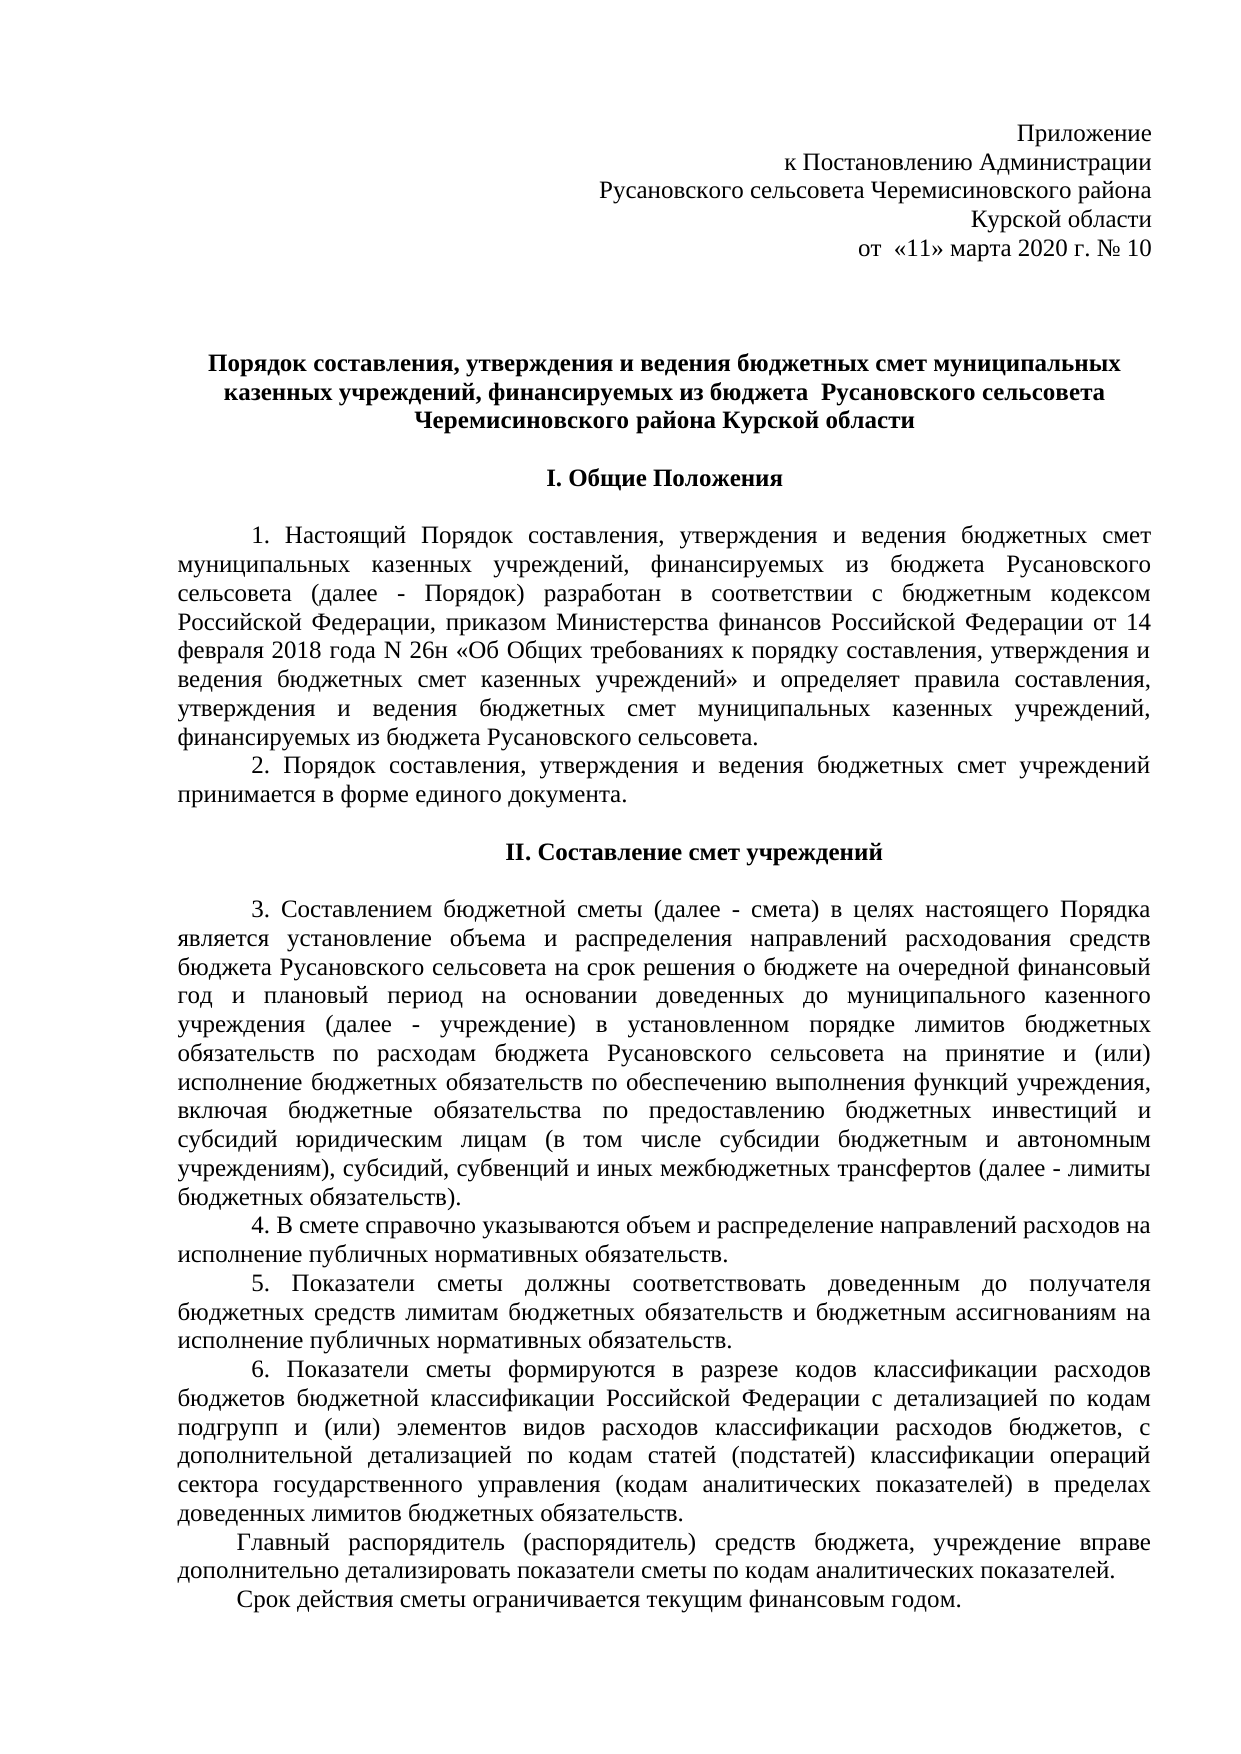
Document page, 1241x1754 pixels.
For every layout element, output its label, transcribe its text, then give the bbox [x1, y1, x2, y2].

text Главный распорядитель (распорядитель) средств бюджета, учреждение вправе дополнительно детализировать показатели сметы по кодам аналитических показателей. [177, 1527, 1152, 1584]
text Приложение [177, 118, 1152, 147]
text Курской области [177, 204, 1152, 233]
text Срок действия сметы ограничивается текущим финансовым годом. [177, 1584, 1152, 1613]
text Порядок составления, утверждения и ведения бюджетных смет муниципальных казенных учреждений, финансируемых из бюджета Русановского сельсовета Черемисиновского района Курской области [177, 348, 1152, 434]
text 3. Составлением бюджетной сметы (далее - смета) в целях настоящего Порядка является установление объема и распределения направлений расходования средств бюджета Русановского сельсовета на срок решения о бюджете на очередной финансовый год и плановый период на основании доведенных до муниципального казенного учреждения (далее - учреждение) в установленном порядке лимитов бюджетных обязательств по расходам бюджета Русановского сельсовета на принятие и (или) исполнение бюджетных обязательств по обеспечению выполнения функций учреждения, включая бюджетные обязательства по предоставлению бюджетных инвестиций и субсидий юридическим лицам (в том числе субсидии бюджетным и автономным учреждениям), субсидий, субвенций и иных межбюджетных трансфертов (далее - лимиты бюджетных обязательств). [177, 894, 1152, 1211]
text 2. Порядок составления, утверждения и ведения бюджетных смет учреждений принимается в форме единого документа. [177, 751, 1152, 808]
text от «11» марта 2020 г. № 10 [177, 233, 1152, 262]
text 1. Настоящий Порядок составления, утверждения и ведения бюджетных смет муниципальных казенных учреждений, финансируемых из бюджета Русановского сельсовета (далее - Порядок) разработан в соответствии с бюджетным кодексом Российской Федерации, приказом Министерства финансов Российской Федерации от 14 февраля 2018 года N 26н «Об Общих требованиях к порядку составления, утверждения и ведения бюджетных смет казенных учреждений» и определяет правила составления, утверждения и ведения бюджетных смет муниципальных казенных учреждений, финансируемых из бюджета Русановского сельсовета. [177, 521, 1152, 751]
text 6. Показатели сметы формируются в разрезе кодов классификации расходов бюджетов бюджетной классификации Российской Федерации с детализацией по кодам подгрупп и (или) элементов видов расходов классификации расходов бюджетов, с дополнительной детализацией по кодам статей (подстатей) классификации операций сектора государственного управления (кодам аналитических показателей) в пределах доведенных лимитов бюджетных обязательств. [177, 1354, 1152, 1527]
text 5. Показатели сметы должны соответствовать доведенным до получателя бюджетных средств лимитам бюджетных обязательств и бюджетным ассигнованиям на исполнение публичных нормативных обязательств. [177, 1268, 1152, 1354]
text к Постановлению Администрации [177, 147, 1152, 176]
text 4. В смете справочно указываются объем и распределение направлений расходов на исполнение публичных нормативных обязательств. [177, 1211, 1152, 1268]
text I. Общие Положения [177, 463, 1152, 492]
text II. Составление смет учреждений [177, 837, 1152, 866]
text Русановского сельсовета Черемисиновского района [177, 176, 1152, 204]
